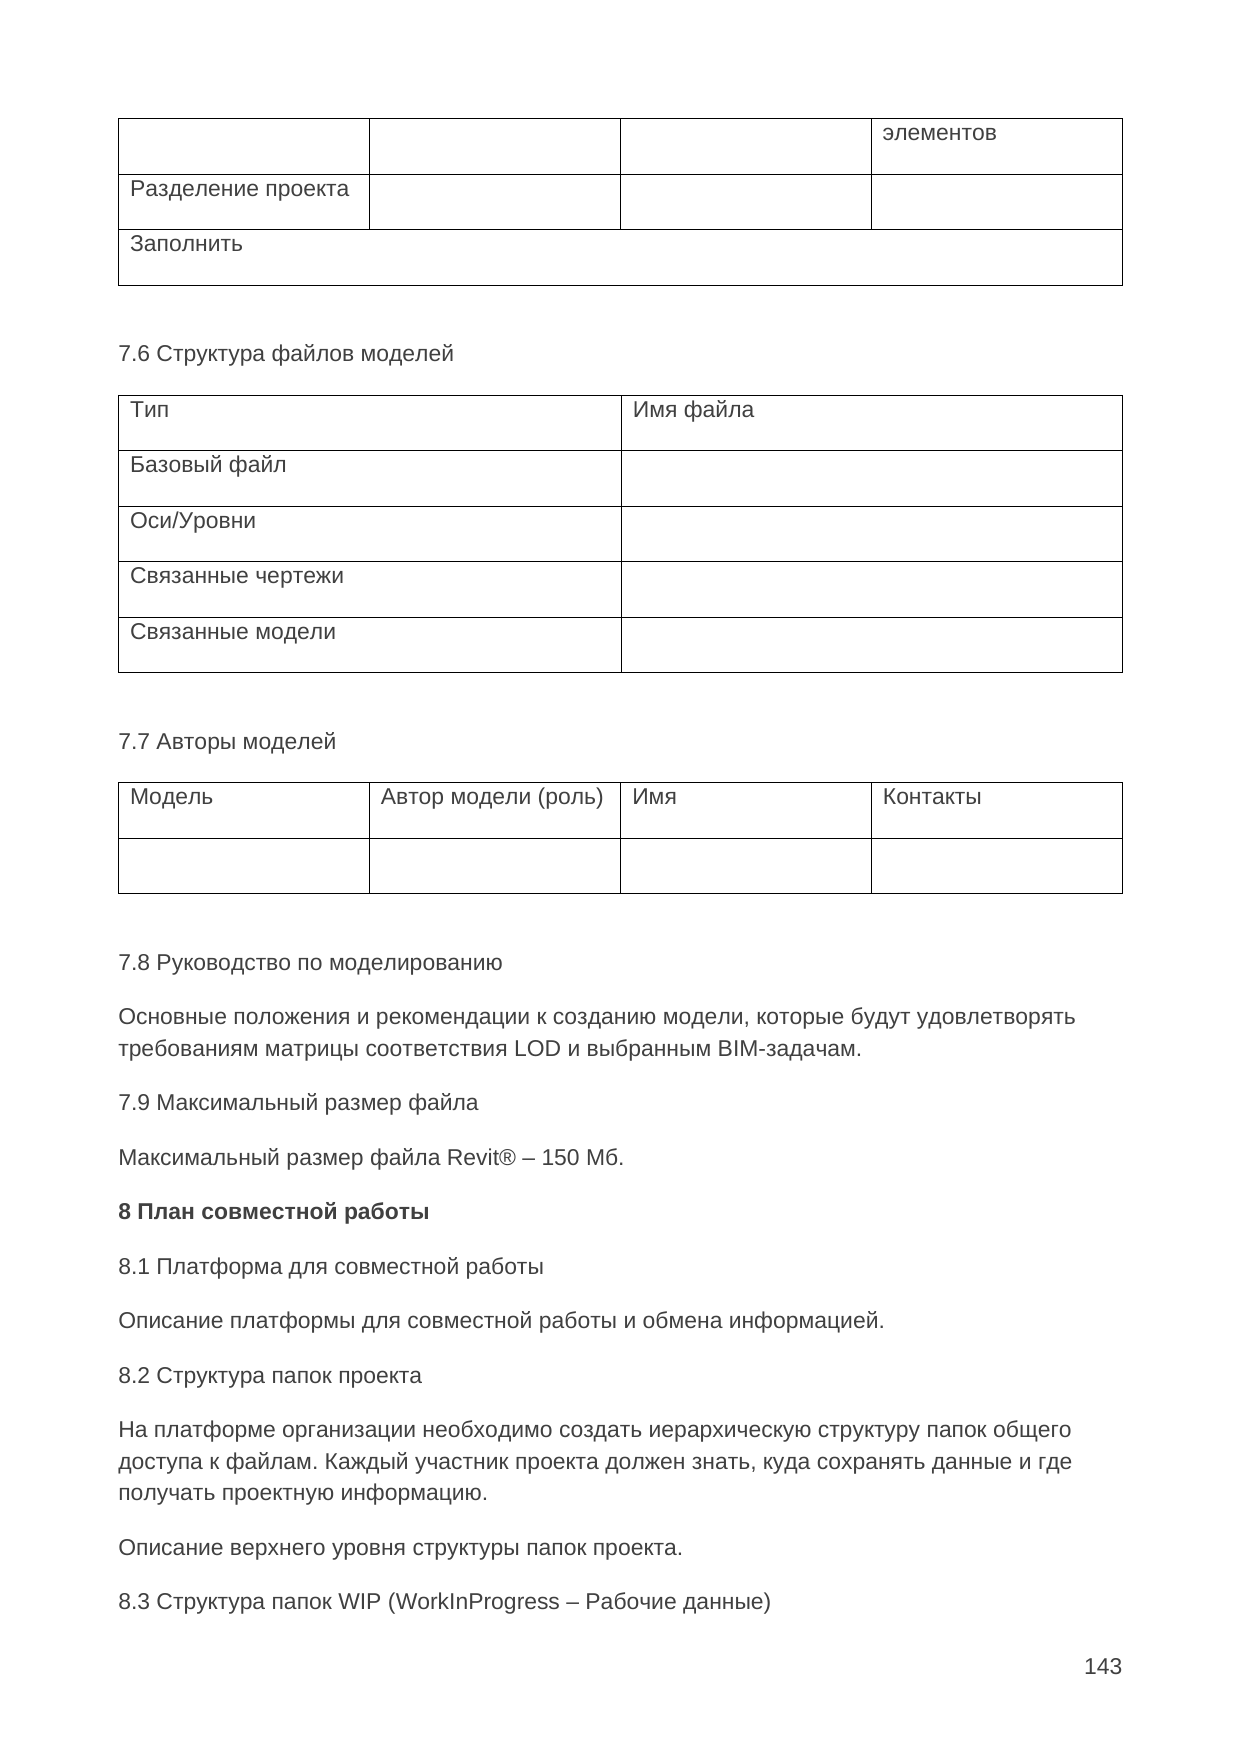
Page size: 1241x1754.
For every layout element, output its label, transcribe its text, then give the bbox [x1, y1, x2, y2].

text Описание платформы для совместной работы и обмена информацией. [118, 1307, 1122, 1334]
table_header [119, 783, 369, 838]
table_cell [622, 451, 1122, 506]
text 7.8 Руководство по моделированию [118, 949, 1122, 975]
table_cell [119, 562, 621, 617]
text 8.3 Структура папок WIP (WorkInProgress – Рабочие данные) [118, 1588, 1122, 1615]
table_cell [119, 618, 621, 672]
text 7.6 Структура файлов моделей [118, 340, 1122, 367]
text Основные положения и рекомендации к созданию модели, которые будут удовлетворять требованиям матрицы соответствия LOD и выбранным BIM-задачам. [118, 1003, 1122, 1061]
text 8.1 Платформа для совместной работы [118, 1253, 1122, 1279]
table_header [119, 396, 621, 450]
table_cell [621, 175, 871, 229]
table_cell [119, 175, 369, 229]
text На платформе организации необходимо создать иерархическую структуру папок общего доступа к файлам. Каждый участник проекта должен знать, куда сохранять данные и где получать проектную информацию. [118, 1416, 1122, 1506]
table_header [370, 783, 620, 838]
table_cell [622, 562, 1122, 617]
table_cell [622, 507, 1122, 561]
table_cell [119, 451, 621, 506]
text Максимальный размер файла Revit® – 150 Мб. [118, 1144, 1122, 1170]
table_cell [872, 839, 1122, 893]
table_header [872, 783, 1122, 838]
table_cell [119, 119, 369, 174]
text 8.2 Структура папок проекта [118, 1362, 1122, 1388]
text 8 План совместной работы [118, 1198, 1122, 1225]
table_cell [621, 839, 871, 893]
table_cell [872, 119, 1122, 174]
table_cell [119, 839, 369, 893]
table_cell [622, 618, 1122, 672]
text 7.9 Максимальный размер файла [118, 1089, 1122, 1116]
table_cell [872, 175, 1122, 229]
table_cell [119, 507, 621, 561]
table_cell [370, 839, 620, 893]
text 7.7 Авторы моделей [118, 728, 1122, 754]
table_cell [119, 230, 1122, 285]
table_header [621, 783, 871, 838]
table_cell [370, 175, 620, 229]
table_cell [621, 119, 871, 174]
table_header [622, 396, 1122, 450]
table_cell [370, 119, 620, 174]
text Описание верхнего уровня структуры папок проекта. [118, 1534, 1122, 1560]
